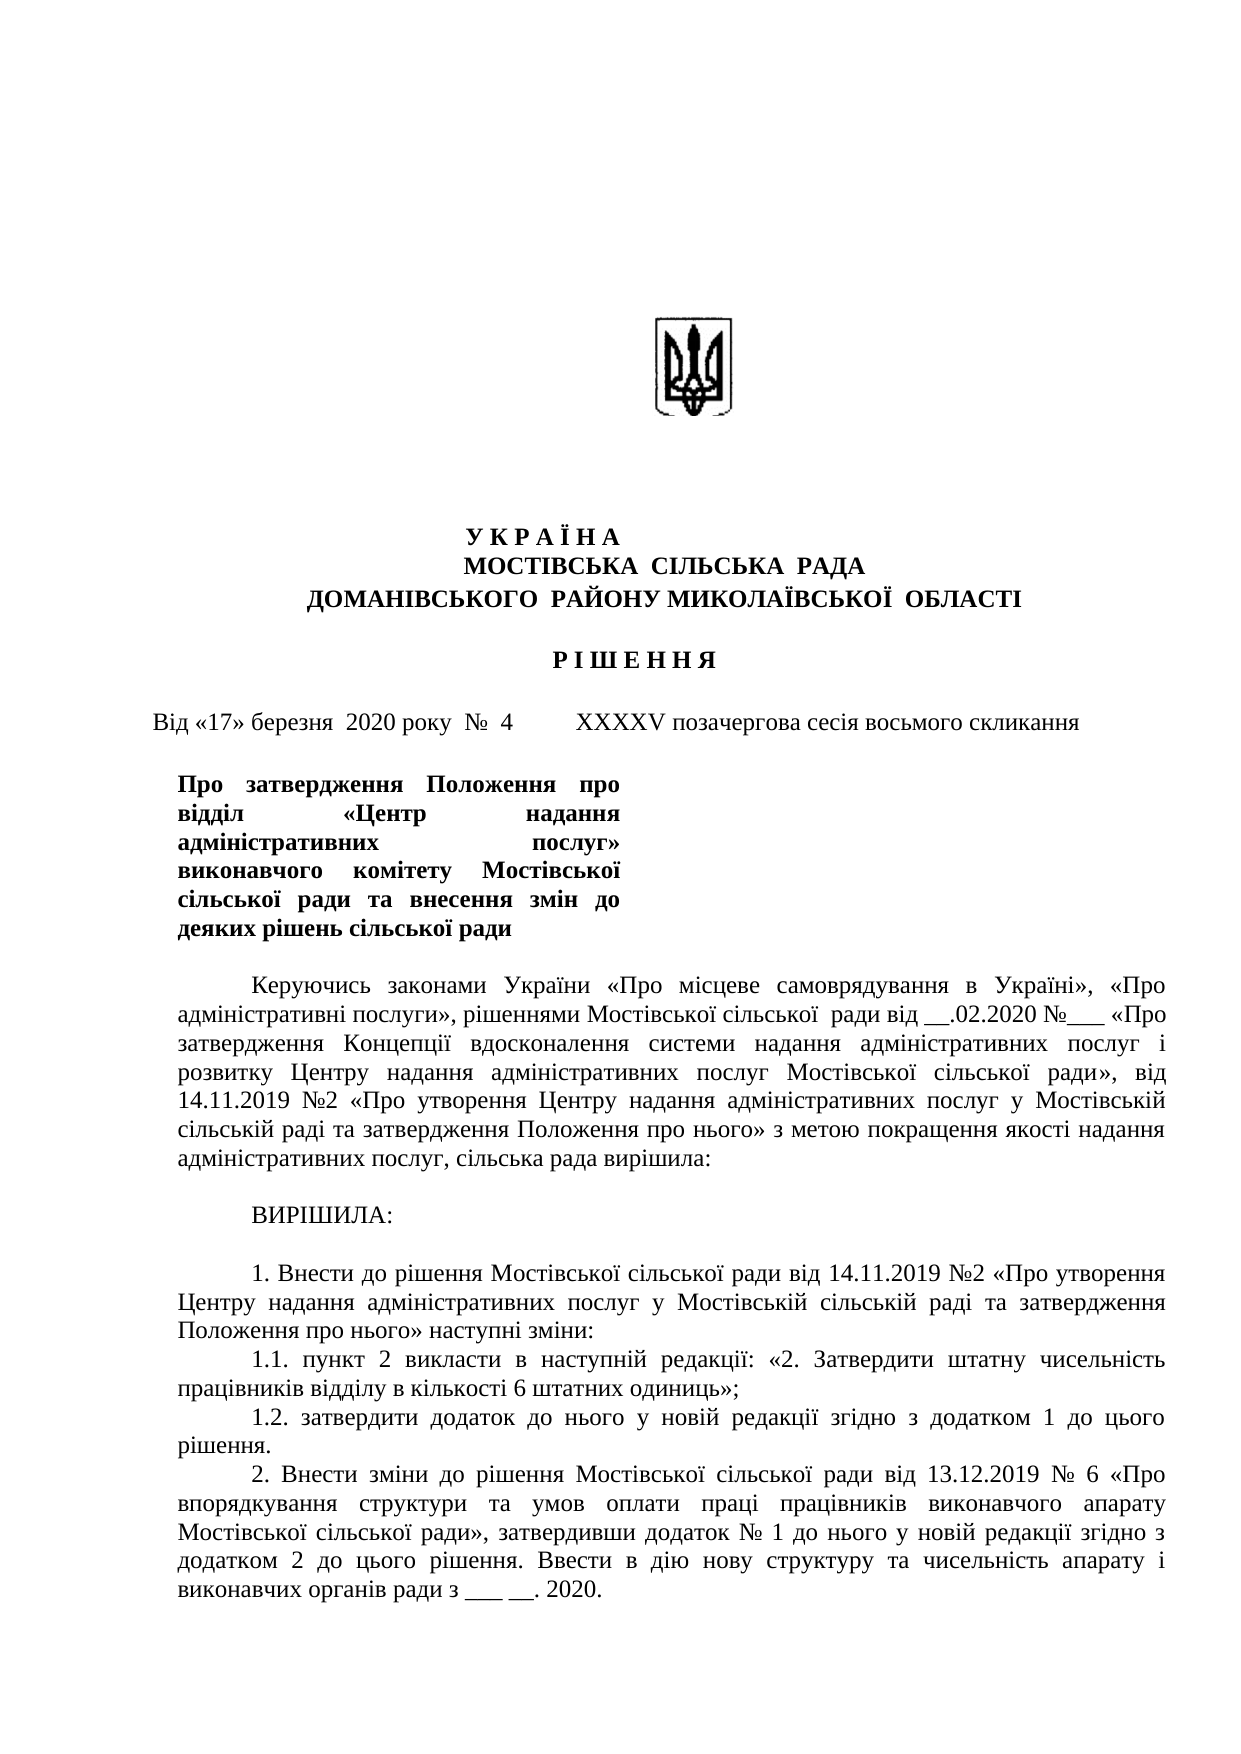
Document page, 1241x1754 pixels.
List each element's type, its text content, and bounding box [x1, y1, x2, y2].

text Р І Ш Е Н Н Я [177, 646, 1152, 674]
text Про затвердження Положення про відділ «Центр надання адміністративних послуг» виконавчого комітету Мостівської сільської ради та внесення змін до деяких рішень сільської ради [177, 769, 620, 942]
text 2. Внести зміни до рішення Мостівської сільської ради від 13.12.2019 № 6 «Про впорядкування структури та умов оплати праці працівників виконавчого апарату Мостівської сільської ради», затвердивши додаток № 1 до нього у новій редакції згідно з додатком 2 до цього рішення. Ввести в дію нову структуру та чисельність апарату і виконавчих органів ради з ___ __. 2020. [177, 1459, 1167, 1603]
text 1.2. затвердити додаток до нього у новій редакції згідно з додатком 1 до цього рішення. [177, 1402, 1167, 1459]
text У К Р А Ї Н А [177, 522, 620, 551]
text ВИРІШИЛА: [177, 1200, 1167, 1229]
text ДОМАНІВСЬКОГО РАЙОНУ МИКОЛАЇВСЬКОЇ ОБЛАСТІ [177, 584, 1152, 613]
text Від «17» березня 2020 року № 4 ХХХХV позачергова сесія восьмого скликання [102, 707, 1152, 736]
text 1.1. пункт 2 викласти в наступній редакції: «2. Затвердити штатну чисельність працівників відділу в кількості 6 штатних одиниць»; [177, 1344, 1167, 1402]
text МОСТІВСЬКА СІЛЬСЬКА РАДА [177, 551, 1152, 579]
text 1. Внести до рішення Мостівської сільської ради від 14.11.2019 №2 «Про утворення Центру надання адміністративних послуг у Мостівській сільській раді та затвердження Положення про нього» наступні зміни: [177, 1258, 1167, 1344]
text Керуючись законами України «Про місцеве самоврядування в Україні», «Про адміністративні послуги», рішеннями Мостівської сільської ради від __.02.2020 №___ «Про затвердження Концепції вдосконалення системи надання адміністративних послуг і розвитку Центру надання адміністративних послуг Мостівської сільської ради», від 14.11.2019 №2 «Про утворення Центру надання адміністративних послуг у Мостівській сільській раді та затвердження Положення про нього» з метою покращення якості надання адміністративних послуг, сільська рада вирішила: [177, 970, 1167, 1172]
